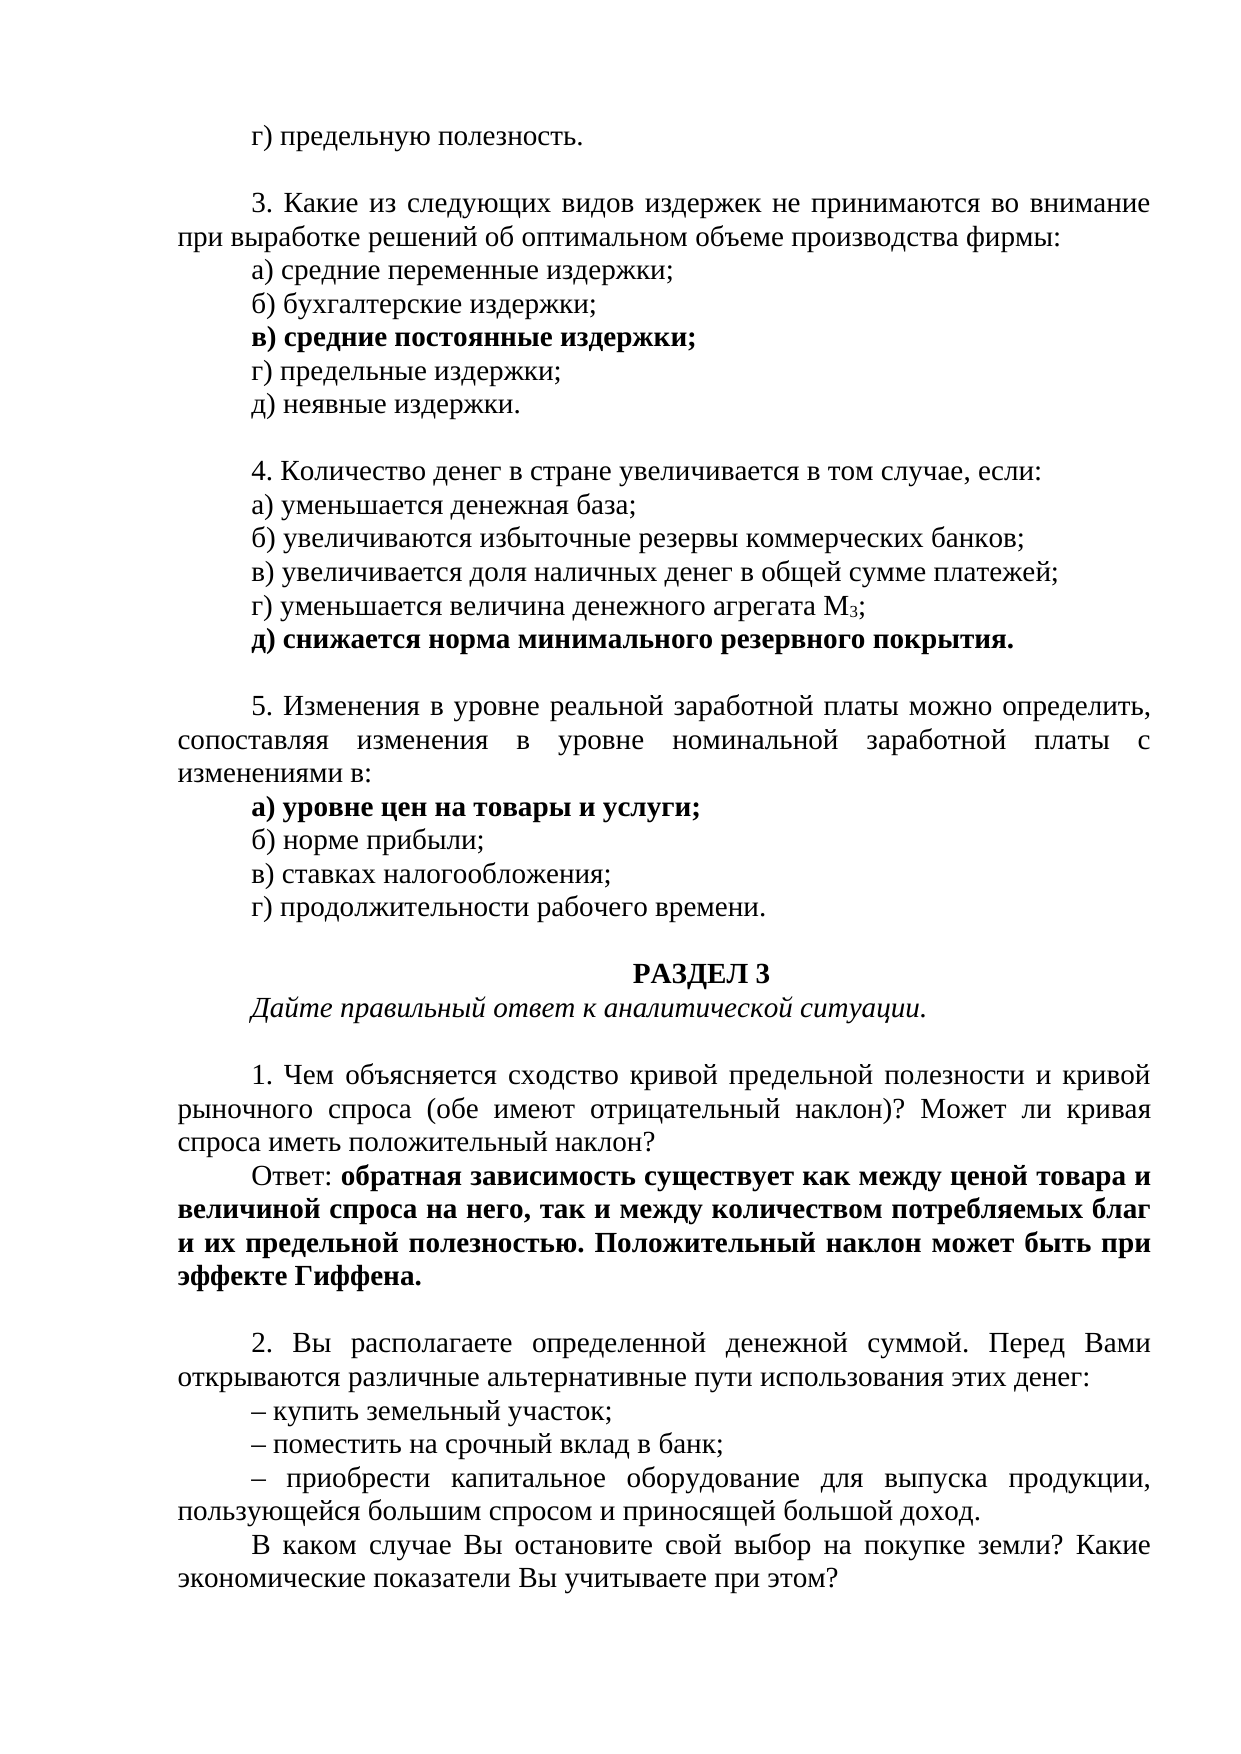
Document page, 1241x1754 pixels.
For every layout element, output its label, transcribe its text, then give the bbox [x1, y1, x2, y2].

text Ответ: обратная зависимость существует как между ценой товара и величиной спроса на него, так и между количеством потребляемых благ и их предельной полезностью. Положительный наклон может быть при эффекте Гиффена. [177, 1158, 1152, 1292]
text а) уровне цен на товары и услуги; [177, 789, 1152, 822]
text б) увеличиваются избыточные резервы коммерческих банков; [177, 521, 1152, 554]
text г) уменьшается величина денежного агрегата М3; [177, 588, 1152, 621]
text В каком случае Вы остановите свой выбор на покупке земли? Какие экономические показатели Вы учитываете при этом? [177, 1527, 1152, 1594]
text Дайте правильный ответ к аналитической ситуации. [177, 990, 1152, 1024]
text а) средние переменные издержки; [177, 252, 1152, 286]
text 1. Чем объясняется сходство кривой предельной полезности и кривой рыночного спроса (обе имеют отрицательный наклон)? Может ли кривая спроса иметь положительный наклон? [177, 1057, 1152, 1158]
text 5. Изменения в уровне реальной заработной платы можно определить, сопоставляя изменения в уровне номинальной заработной платы с изменениями в: [177, 688, 1152, 789]
text г) продолжительности рабочего времени. [177, 889, 1152, 923]
text – купить земельный участок; [177, 1393, 1152, 1426]
text 4. Количество денег в стране увеличивается в том случае, если: [177, 453, 1152, 487]
text г) предельную полезность. [177, 118, 1152, 152]
text РАЗДЕЛ 3 [177, 957, 1152, 990]
text г) предельные издержки; [177, 353, 1152, 386]
text 3. Какие из следующих видов издержек не принимаются во внимание при выработке решений об оптимальном объеме производства фирмы: [177, 185, 1152, 252]
text – приобрести капитальное оборудование для выпуска продукции, пользующейся большим спросом и приносящей большой доход. [177, 1460, 1152, 1527]
text б) норме прибыли; [177, 822, 1152, 856]
text д) снижается норма минимального резервного покрытия. [177, 621, 1152, 655]
text в) средние постоянные издержки; [177, 319, 1152, 353]
text – поместить на срочный вклад в банк; [177, 1426, 1152, 1460]
text д) неявные издержки. [177, 386, 1152, 420]
text 2. Вы располагаете определенной денежной суммой. Перед Вами открываются различные альтернативные пути использования этих денег: [177, 1326, 1152, 1393]
text в) ставках налогообложения; [177, 856, 1152, 889]
text в) увеличивается доля наличных денег в общей сумме платежей; [177, 554, 1152, 588]
text б) бухгалтерские издержки; [177, 286, 1152, 319]
text а) уменьшается денежная база; [177, 487, 1152, 521]
